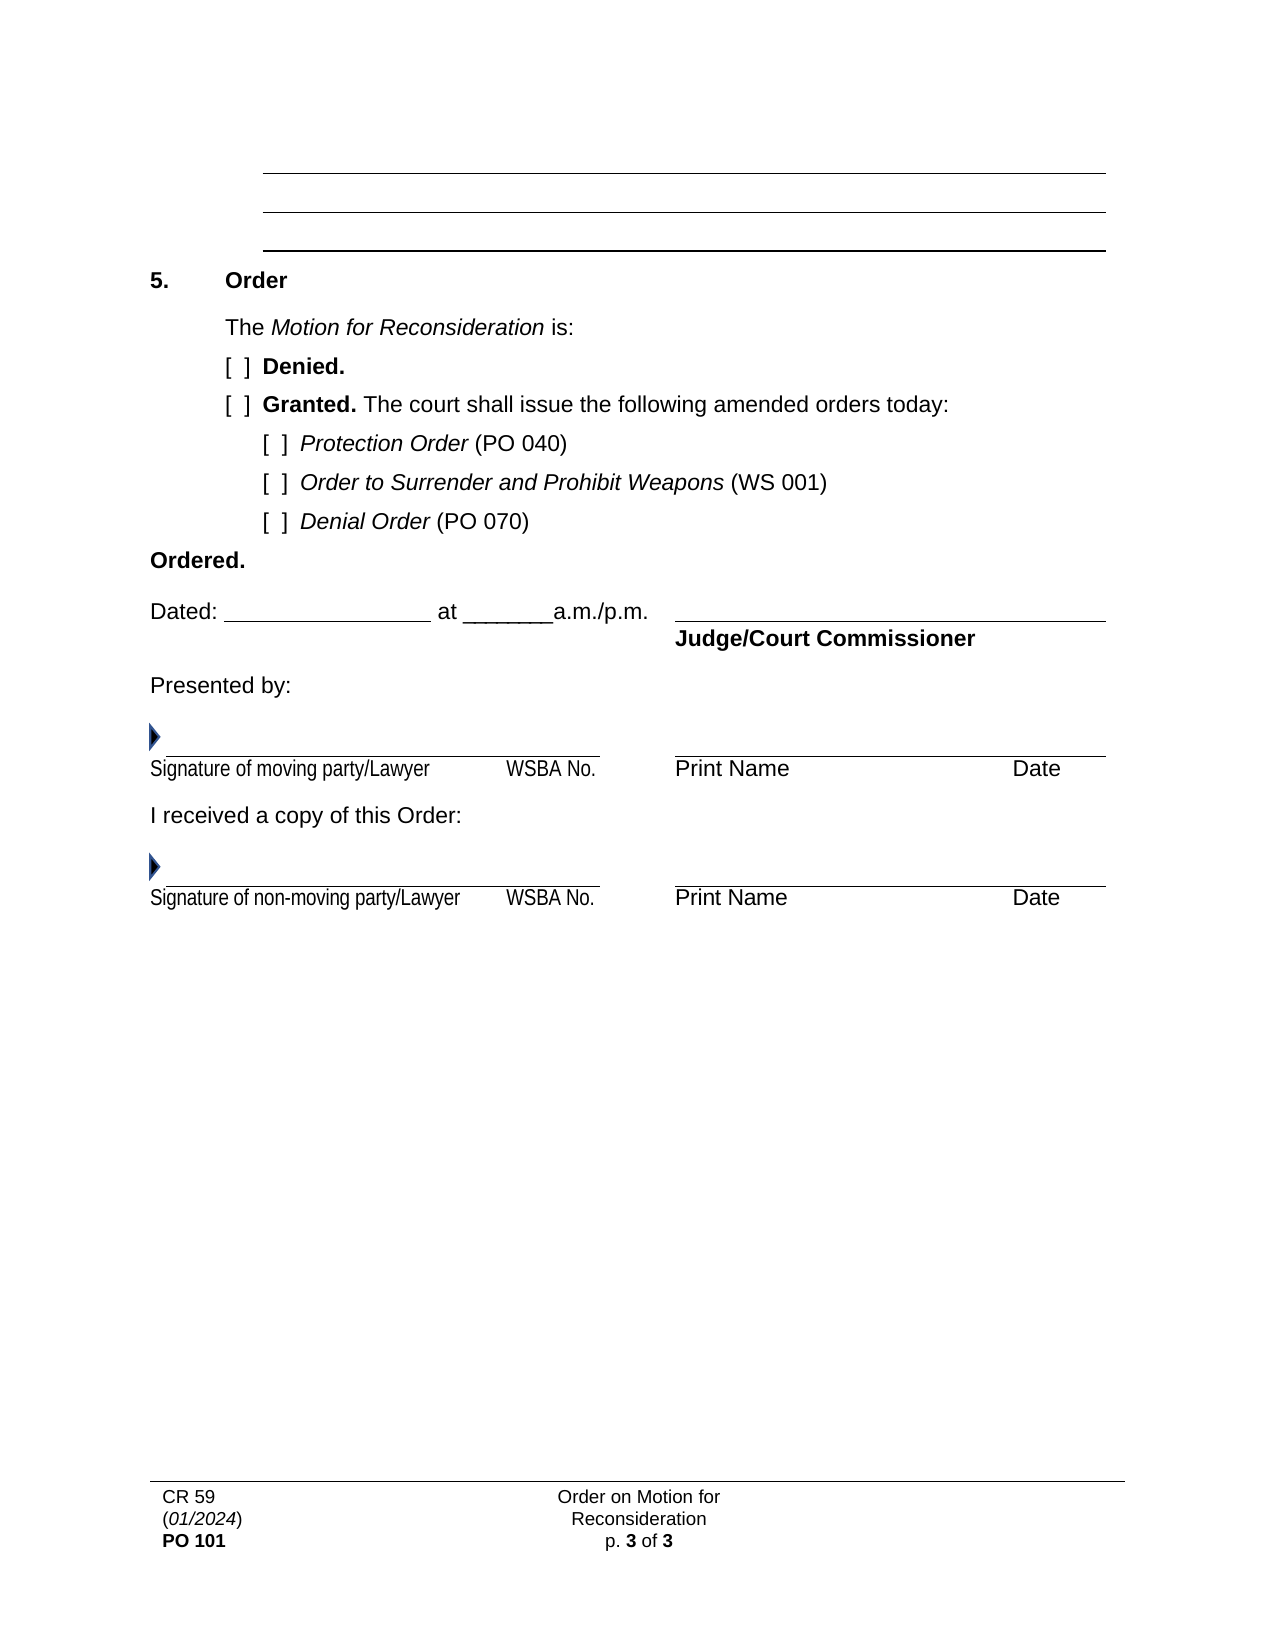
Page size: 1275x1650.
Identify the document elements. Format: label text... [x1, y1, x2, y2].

text The Motion for Reconsideration is: [225, 314, 1125, 340]
text [ ] Protection Order (PO 040) [262, 430, 1125, 457]
text [ ] Granted. The court shall issue the following amended orders today: [225, 391, 1125, 418]
text [ ] Order to Surrender and Prohibit Weapons (WS 001) [262, 469, 1125, 496]
text [ ] Denied. [225, 353, 1125, 379]
text I received a copy of this Order: [150, 802, 1275, 828]
text [ ] Denial Order (PO 070) [262, 508, 1125, 534]
title 5. Order [150, 267, 1125, 293]
text Dated: at a.m./p.m. Judge/Court Commissioner [150, 598, 1125, 651]
text Signature of non-moving party/Lawyer WSBA No. Print Name Date [150, 884, 1275, 911]
text Signature of moving party/Lawyer WSBA No. Print Name Date [150, 754, 1275, 781]
text Ordered. [150, 547, 1275, 573]
text Presented by: [150, 672, 1275, 698]
